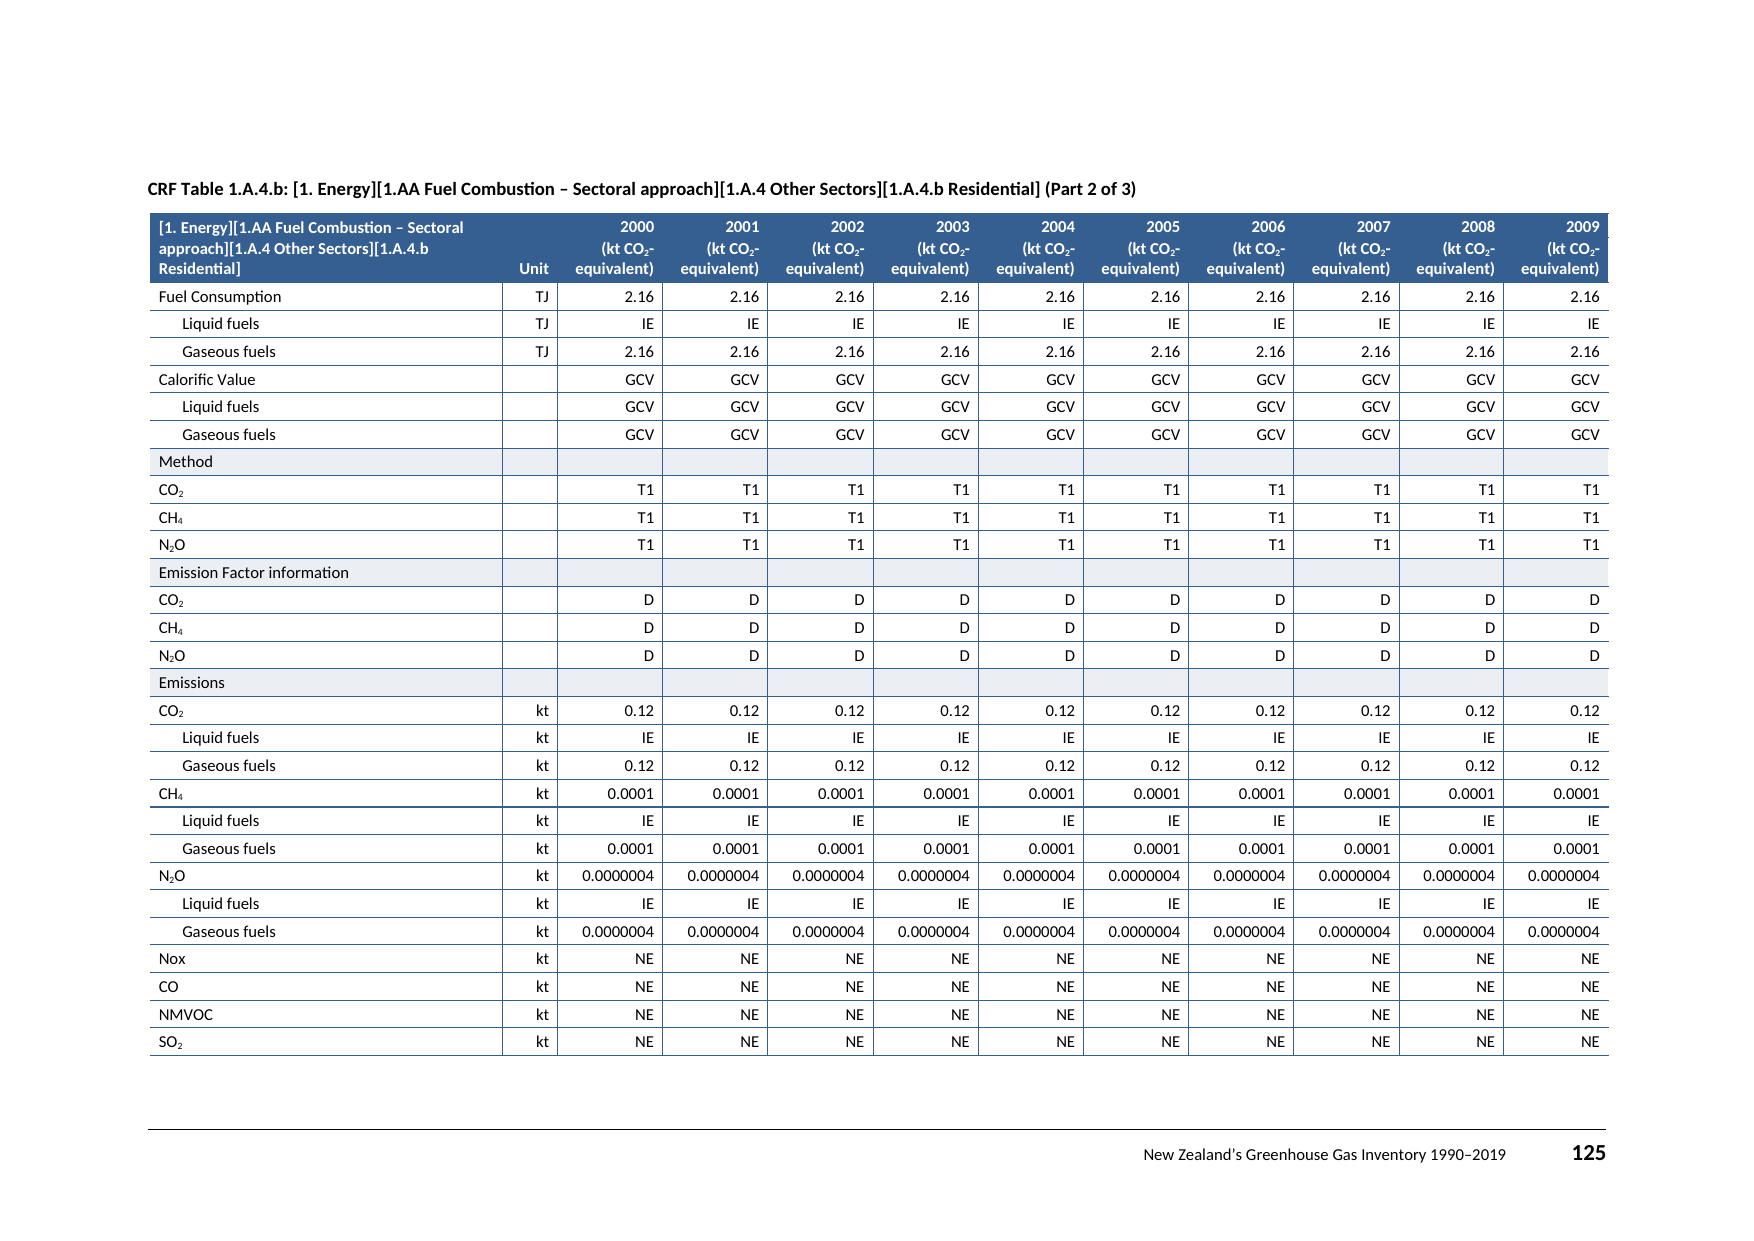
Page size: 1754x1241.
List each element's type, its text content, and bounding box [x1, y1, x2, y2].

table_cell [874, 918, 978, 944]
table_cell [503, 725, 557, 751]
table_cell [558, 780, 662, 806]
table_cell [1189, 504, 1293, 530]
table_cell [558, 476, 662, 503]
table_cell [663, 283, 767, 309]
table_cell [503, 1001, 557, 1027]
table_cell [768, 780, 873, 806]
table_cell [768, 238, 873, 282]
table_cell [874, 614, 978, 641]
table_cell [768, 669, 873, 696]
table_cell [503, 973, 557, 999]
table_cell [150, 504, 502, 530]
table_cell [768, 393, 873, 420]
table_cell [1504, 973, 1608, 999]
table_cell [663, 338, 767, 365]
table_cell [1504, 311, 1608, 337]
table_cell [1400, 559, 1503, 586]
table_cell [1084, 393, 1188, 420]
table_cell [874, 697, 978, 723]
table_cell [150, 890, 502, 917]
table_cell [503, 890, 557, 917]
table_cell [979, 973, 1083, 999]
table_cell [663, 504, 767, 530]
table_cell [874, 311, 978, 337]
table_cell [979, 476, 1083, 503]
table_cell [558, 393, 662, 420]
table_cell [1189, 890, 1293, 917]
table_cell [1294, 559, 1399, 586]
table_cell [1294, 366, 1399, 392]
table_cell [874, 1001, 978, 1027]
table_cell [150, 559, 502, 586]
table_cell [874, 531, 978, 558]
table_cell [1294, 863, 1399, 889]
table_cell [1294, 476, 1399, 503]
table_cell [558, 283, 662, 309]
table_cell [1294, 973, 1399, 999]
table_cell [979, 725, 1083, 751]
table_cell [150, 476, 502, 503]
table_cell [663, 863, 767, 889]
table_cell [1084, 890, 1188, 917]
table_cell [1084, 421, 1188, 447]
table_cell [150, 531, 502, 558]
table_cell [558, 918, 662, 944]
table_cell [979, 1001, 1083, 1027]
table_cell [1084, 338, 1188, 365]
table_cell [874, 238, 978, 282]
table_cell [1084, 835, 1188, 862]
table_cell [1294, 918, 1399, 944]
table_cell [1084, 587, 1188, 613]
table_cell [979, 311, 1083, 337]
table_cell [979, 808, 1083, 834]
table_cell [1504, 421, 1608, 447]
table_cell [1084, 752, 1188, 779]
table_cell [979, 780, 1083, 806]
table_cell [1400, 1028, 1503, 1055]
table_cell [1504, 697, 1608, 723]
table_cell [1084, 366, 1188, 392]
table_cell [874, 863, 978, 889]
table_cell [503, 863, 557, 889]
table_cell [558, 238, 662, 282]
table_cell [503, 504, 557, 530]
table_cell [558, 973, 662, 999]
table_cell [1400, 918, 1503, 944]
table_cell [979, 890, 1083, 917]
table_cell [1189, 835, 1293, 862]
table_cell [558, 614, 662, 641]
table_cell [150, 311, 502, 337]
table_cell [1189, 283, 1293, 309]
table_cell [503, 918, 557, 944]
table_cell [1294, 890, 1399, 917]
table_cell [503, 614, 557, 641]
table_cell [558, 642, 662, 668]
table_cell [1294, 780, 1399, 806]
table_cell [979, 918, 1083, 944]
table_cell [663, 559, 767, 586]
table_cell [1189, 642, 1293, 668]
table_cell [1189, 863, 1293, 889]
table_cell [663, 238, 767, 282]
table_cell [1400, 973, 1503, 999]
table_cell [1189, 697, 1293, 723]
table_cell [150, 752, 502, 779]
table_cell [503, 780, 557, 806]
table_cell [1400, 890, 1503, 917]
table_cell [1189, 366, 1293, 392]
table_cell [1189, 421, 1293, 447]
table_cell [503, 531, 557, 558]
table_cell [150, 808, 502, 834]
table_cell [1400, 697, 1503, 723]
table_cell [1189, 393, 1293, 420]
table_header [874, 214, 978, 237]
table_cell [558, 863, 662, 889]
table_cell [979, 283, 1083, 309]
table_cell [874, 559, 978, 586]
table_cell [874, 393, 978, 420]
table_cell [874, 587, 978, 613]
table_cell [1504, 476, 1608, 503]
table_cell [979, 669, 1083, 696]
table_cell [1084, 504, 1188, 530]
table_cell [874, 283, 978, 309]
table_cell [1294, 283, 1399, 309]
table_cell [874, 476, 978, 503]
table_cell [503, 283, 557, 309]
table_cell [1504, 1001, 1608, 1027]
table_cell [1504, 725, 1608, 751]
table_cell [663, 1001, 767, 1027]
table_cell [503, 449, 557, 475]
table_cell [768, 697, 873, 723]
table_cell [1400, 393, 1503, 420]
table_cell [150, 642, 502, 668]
text CRF Table 1.A.4.b: [1. Energy][1.AA Fuel Combustion – Sectoral approach][1.A.4 Other Sectors][1.A.4.b Residential] (Part 2 of 3) [148, 177, 1606, 200]
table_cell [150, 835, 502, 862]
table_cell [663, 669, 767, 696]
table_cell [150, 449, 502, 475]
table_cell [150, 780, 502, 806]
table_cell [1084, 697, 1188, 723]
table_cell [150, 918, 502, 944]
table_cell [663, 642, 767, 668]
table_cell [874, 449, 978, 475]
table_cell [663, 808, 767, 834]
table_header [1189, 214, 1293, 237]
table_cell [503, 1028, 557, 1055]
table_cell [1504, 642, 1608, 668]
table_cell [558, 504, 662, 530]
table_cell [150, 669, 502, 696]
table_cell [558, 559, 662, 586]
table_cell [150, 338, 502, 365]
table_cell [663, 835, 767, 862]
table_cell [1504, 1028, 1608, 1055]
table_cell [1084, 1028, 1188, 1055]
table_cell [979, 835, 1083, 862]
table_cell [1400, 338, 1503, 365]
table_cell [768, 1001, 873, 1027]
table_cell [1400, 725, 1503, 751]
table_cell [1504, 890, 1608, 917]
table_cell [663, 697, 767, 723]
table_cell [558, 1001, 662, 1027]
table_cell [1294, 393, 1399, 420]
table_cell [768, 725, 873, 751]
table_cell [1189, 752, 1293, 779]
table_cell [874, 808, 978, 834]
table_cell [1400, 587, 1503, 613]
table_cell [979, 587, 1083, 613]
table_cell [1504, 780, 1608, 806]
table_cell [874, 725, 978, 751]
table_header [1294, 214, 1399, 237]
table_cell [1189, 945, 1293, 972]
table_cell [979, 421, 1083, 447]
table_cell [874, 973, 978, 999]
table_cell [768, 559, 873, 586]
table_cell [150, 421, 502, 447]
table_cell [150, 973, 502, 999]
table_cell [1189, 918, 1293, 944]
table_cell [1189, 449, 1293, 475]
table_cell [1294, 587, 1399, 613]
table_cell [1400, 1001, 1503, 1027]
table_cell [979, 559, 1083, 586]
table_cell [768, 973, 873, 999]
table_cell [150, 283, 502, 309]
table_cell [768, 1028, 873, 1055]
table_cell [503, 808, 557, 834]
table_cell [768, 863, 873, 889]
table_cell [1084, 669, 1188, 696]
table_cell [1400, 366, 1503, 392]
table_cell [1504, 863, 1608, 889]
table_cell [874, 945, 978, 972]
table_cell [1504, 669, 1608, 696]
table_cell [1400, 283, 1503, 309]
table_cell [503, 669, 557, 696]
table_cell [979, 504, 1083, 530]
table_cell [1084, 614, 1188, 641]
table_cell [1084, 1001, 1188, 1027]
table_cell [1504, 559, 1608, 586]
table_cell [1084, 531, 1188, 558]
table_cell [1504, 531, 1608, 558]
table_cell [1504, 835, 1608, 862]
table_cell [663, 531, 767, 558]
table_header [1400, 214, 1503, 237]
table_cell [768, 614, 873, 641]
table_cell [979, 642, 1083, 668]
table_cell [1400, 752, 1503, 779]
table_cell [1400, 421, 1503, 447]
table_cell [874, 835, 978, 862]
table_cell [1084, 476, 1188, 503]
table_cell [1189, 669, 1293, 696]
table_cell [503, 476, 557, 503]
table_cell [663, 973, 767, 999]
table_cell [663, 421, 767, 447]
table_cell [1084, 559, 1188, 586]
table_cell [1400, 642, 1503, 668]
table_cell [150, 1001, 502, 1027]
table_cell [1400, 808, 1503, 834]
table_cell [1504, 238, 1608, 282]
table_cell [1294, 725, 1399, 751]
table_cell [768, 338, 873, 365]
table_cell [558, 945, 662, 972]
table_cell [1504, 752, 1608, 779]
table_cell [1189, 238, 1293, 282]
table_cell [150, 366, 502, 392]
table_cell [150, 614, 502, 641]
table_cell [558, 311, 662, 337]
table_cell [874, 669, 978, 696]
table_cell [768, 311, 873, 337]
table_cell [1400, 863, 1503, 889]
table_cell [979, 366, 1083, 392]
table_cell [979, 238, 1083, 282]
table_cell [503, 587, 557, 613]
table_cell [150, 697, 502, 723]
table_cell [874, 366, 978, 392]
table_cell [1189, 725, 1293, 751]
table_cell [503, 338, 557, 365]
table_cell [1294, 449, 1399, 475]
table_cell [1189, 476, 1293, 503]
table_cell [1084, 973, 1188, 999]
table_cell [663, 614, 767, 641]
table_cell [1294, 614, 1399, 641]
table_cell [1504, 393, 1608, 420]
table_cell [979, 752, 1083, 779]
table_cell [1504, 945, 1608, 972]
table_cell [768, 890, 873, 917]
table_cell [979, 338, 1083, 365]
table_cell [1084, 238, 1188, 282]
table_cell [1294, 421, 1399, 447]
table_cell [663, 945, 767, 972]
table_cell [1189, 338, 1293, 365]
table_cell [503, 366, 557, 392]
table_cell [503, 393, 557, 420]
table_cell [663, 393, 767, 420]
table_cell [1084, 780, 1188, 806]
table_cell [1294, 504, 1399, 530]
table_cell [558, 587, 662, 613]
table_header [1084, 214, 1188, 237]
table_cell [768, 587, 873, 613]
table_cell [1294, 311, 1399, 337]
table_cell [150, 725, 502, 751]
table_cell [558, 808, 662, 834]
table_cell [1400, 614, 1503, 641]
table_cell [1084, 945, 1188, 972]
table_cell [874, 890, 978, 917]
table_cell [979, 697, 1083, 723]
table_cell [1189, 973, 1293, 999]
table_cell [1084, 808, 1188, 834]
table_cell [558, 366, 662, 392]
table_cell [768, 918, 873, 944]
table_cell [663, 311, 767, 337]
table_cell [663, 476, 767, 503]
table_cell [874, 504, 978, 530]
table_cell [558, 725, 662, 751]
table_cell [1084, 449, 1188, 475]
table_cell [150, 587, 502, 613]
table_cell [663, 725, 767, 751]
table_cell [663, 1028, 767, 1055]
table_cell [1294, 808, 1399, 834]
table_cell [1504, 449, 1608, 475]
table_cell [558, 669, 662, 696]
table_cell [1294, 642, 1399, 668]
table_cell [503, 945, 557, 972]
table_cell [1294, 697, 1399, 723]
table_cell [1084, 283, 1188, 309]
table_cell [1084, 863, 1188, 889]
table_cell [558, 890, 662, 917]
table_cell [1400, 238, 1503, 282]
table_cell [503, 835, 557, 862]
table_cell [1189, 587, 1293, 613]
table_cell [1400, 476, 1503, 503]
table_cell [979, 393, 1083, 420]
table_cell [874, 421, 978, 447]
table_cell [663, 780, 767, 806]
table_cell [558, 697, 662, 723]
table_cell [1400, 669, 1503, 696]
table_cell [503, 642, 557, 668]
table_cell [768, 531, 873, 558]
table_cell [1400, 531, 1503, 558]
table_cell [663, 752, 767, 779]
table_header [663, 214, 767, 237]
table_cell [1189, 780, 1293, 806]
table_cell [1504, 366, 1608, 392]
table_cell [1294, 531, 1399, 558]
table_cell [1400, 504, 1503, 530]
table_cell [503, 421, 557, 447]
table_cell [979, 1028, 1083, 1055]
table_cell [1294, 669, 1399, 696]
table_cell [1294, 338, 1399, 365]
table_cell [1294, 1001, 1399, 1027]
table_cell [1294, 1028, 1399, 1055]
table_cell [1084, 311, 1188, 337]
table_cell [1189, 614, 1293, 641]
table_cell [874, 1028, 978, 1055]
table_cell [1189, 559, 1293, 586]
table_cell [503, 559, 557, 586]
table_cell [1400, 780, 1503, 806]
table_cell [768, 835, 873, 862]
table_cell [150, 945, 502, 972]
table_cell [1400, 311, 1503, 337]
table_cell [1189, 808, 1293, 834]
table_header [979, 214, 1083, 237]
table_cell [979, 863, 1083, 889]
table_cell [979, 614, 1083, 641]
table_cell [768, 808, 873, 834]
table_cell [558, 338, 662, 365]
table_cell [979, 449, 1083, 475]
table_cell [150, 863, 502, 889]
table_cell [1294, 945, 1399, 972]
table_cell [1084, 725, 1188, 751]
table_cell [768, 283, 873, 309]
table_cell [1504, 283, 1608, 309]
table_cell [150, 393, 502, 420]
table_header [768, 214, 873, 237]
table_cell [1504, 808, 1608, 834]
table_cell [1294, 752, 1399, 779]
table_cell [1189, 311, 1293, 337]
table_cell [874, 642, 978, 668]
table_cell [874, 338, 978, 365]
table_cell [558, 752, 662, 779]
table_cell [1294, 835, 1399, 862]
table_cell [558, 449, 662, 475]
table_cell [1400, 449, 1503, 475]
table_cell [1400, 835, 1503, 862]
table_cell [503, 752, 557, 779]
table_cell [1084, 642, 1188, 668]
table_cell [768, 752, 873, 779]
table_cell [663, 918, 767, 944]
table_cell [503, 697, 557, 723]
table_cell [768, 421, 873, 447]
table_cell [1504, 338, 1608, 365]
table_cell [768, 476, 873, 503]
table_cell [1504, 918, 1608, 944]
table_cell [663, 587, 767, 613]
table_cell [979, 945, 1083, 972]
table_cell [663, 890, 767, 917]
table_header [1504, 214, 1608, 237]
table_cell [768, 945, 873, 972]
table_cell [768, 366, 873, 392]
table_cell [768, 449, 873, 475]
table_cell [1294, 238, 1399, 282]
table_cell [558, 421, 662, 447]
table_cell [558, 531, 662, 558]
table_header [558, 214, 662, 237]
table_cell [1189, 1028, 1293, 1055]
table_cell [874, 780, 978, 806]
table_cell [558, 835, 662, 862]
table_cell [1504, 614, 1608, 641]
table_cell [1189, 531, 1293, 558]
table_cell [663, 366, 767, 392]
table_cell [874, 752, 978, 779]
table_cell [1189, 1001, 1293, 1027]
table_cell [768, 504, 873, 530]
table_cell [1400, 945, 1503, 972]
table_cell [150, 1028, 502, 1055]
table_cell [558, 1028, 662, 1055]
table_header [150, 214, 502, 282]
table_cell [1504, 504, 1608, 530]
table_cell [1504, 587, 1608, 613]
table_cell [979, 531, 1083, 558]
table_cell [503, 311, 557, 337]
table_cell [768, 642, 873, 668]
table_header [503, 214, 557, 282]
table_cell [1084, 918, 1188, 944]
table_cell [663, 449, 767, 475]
